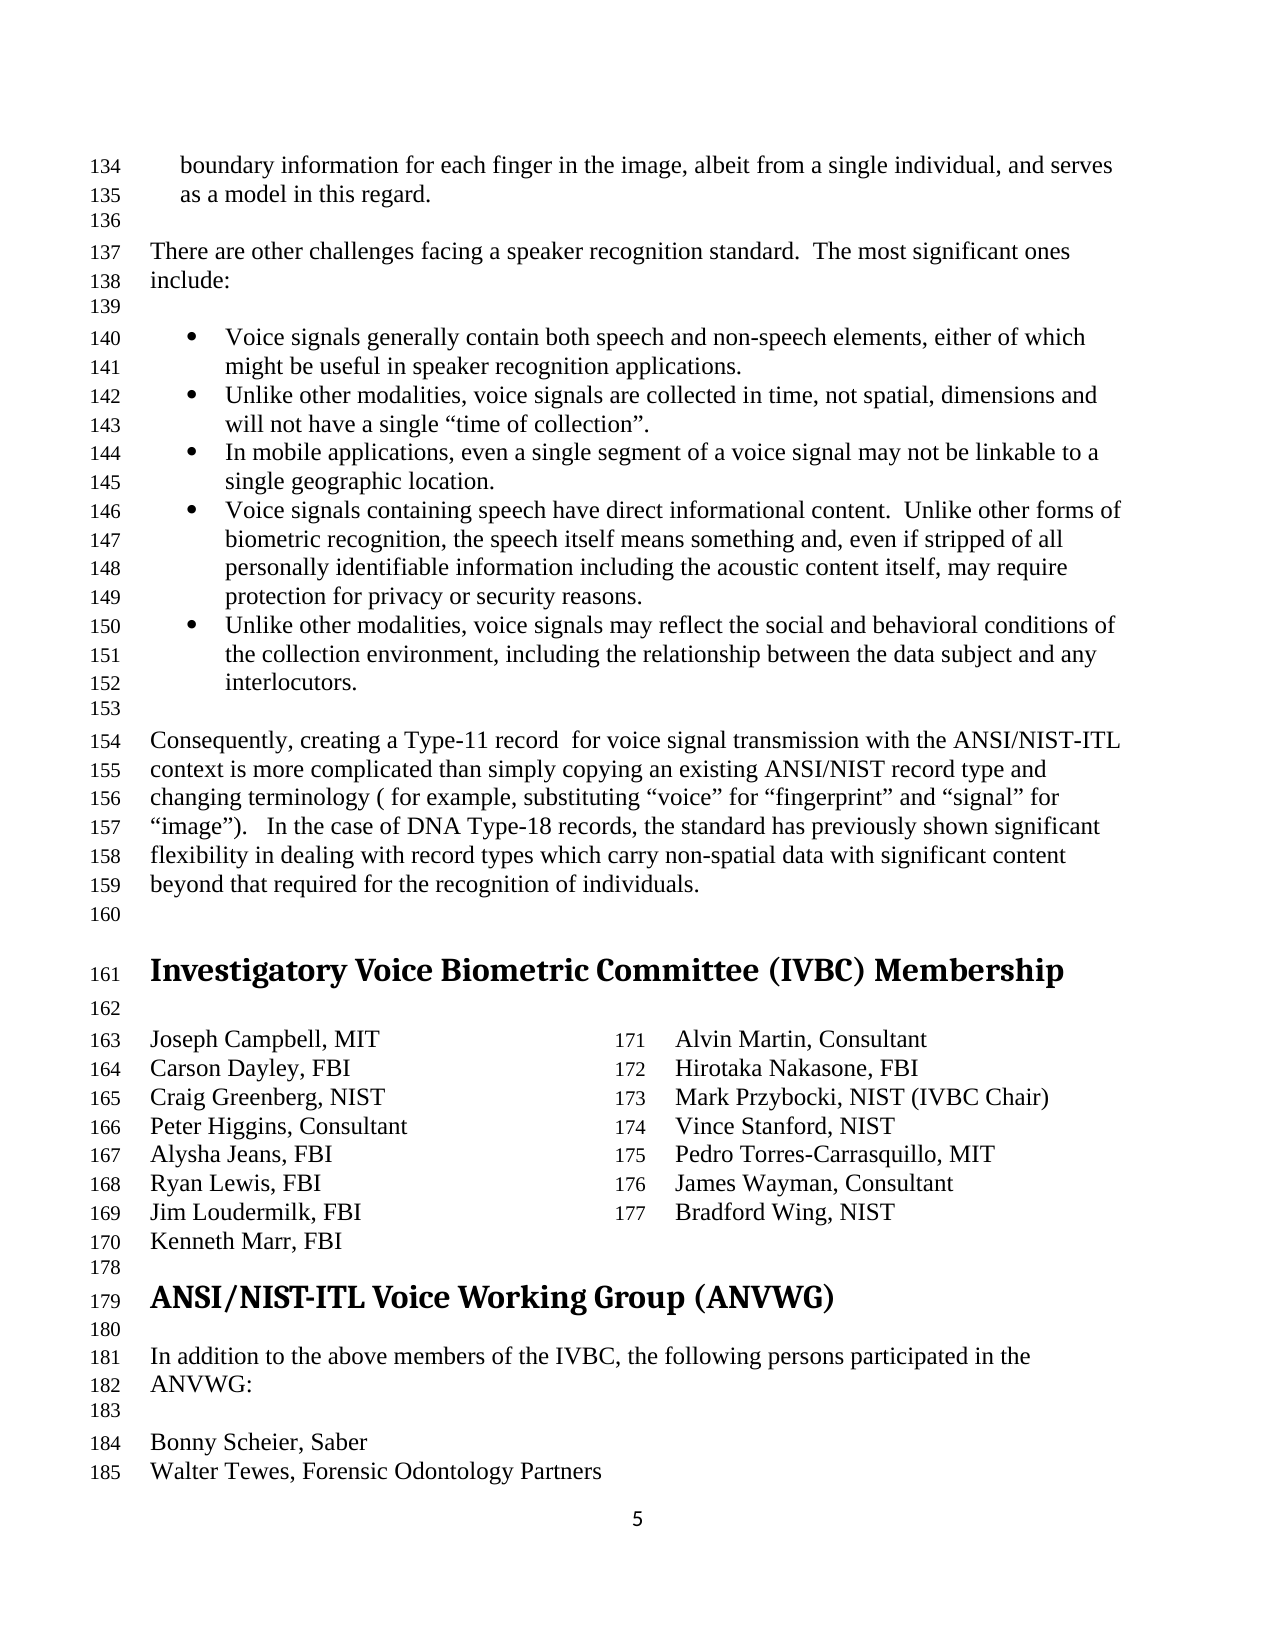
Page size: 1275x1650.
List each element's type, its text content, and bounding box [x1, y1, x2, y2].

text In addition to the above members of the IVBC, the following persons participated in the ANVWG: [150, 1341, 1125, 1398]
text Walter Tewes, Forensic Odontology Partners [150, 1456, 1125, 1484]
text ANSI/NIST-ITL Voice Working Group (ANVWG) [150, 1278, 1125, 1317]
text Carson Dayley, FBI [150, 1053, 600, 1082]
text Kenneth Marr, FBI [150, 1226, 600, 1254]
text James Wayman, Consultant [675, 1168, 1125, 1197]
text Mark Przybocki, NIST (IVBC Chair) [675, 1082, 1125, 1111]
text Ryan Lewis, FBI [150, 1168, 600, 1197]
text Vince Stanford, NIST [675, 1111, 1125, 1139]
list In mobile applications, even a single segment of a voice signal may not be linkable to a single geographic location. [187, 437, 1125, 495]
text Alvin Martin, Consultant [675, 1024, 1125, 1053]
text Consequently, creating a Type-11 record for voice signal transmission with the ANSI/NIST-ITL context is more complicated than simply copying an existing ANSI/NIST record type and changing terminology ( for example, substituting “voice” for “fingerprint” and “signal” for “image”). In the case of DNA Type-18 records, the standard has previously shown significant flexibility in dealing with record types which carry non-spatial data with significant content beyond that required for the recognition of individuals. [150, 725, 1125, 897]
list Voice signals containing speech have direct informational content. Unlike other forms of biometric recognition, the speech itself means something and, even if stripped of all personally identifiable information including the acoustic content itself, may require protection for privacy or security reasons. [187, 495, 1125, 610]
list Unlike other modalities, voice signals are collected in time, not spatial, dimensions and will not have a single “time of collection”. [187, 380, 1125, 437]
list Unlike other modalities, voice signals may reflect the social and behavioral conditions of the collection environment, including the relationship between the data subject and any interlocutors. [187, 610, 1125, 696]
text Hirotaka Nakasone, FBI [675, 1053, 1125, 1082]
text Alysha Jeans, FBI [150, 1139, 600, 1168]
text Jim Loudermilk, FBI [150, 1197, 600, 1226]
list Voice signals generally contain both speech and non-speech elements, either of which might be useful in speaker recognition applications. [187, 322, 1125, 380]
text Craig Greenberg, NIST [150, 1082, 600, 1111]
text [180, 150, 1125, 207]
text Peter Higgins, Consultant [150, 1111, 600, 1139]
text Joseph Campbell, MIT [150, 1024, 600, 1053]
text Bonny Scheier, Saber [150, 1427, 1125, 1456]
text There are other challenges facing a speaker recognition standard. The most significant ones include: [150, 236, 1125, 294]
text Pedro Torres-Carrasquillo, MIT [675, 1139, 1125, 1168]
text Bradford Wing, NIST [675, 1197, 1125, 1226]
subtitle Investigatory Voice Biometric Committee (IVBC) Membership [150, 951, 1125, 989]
